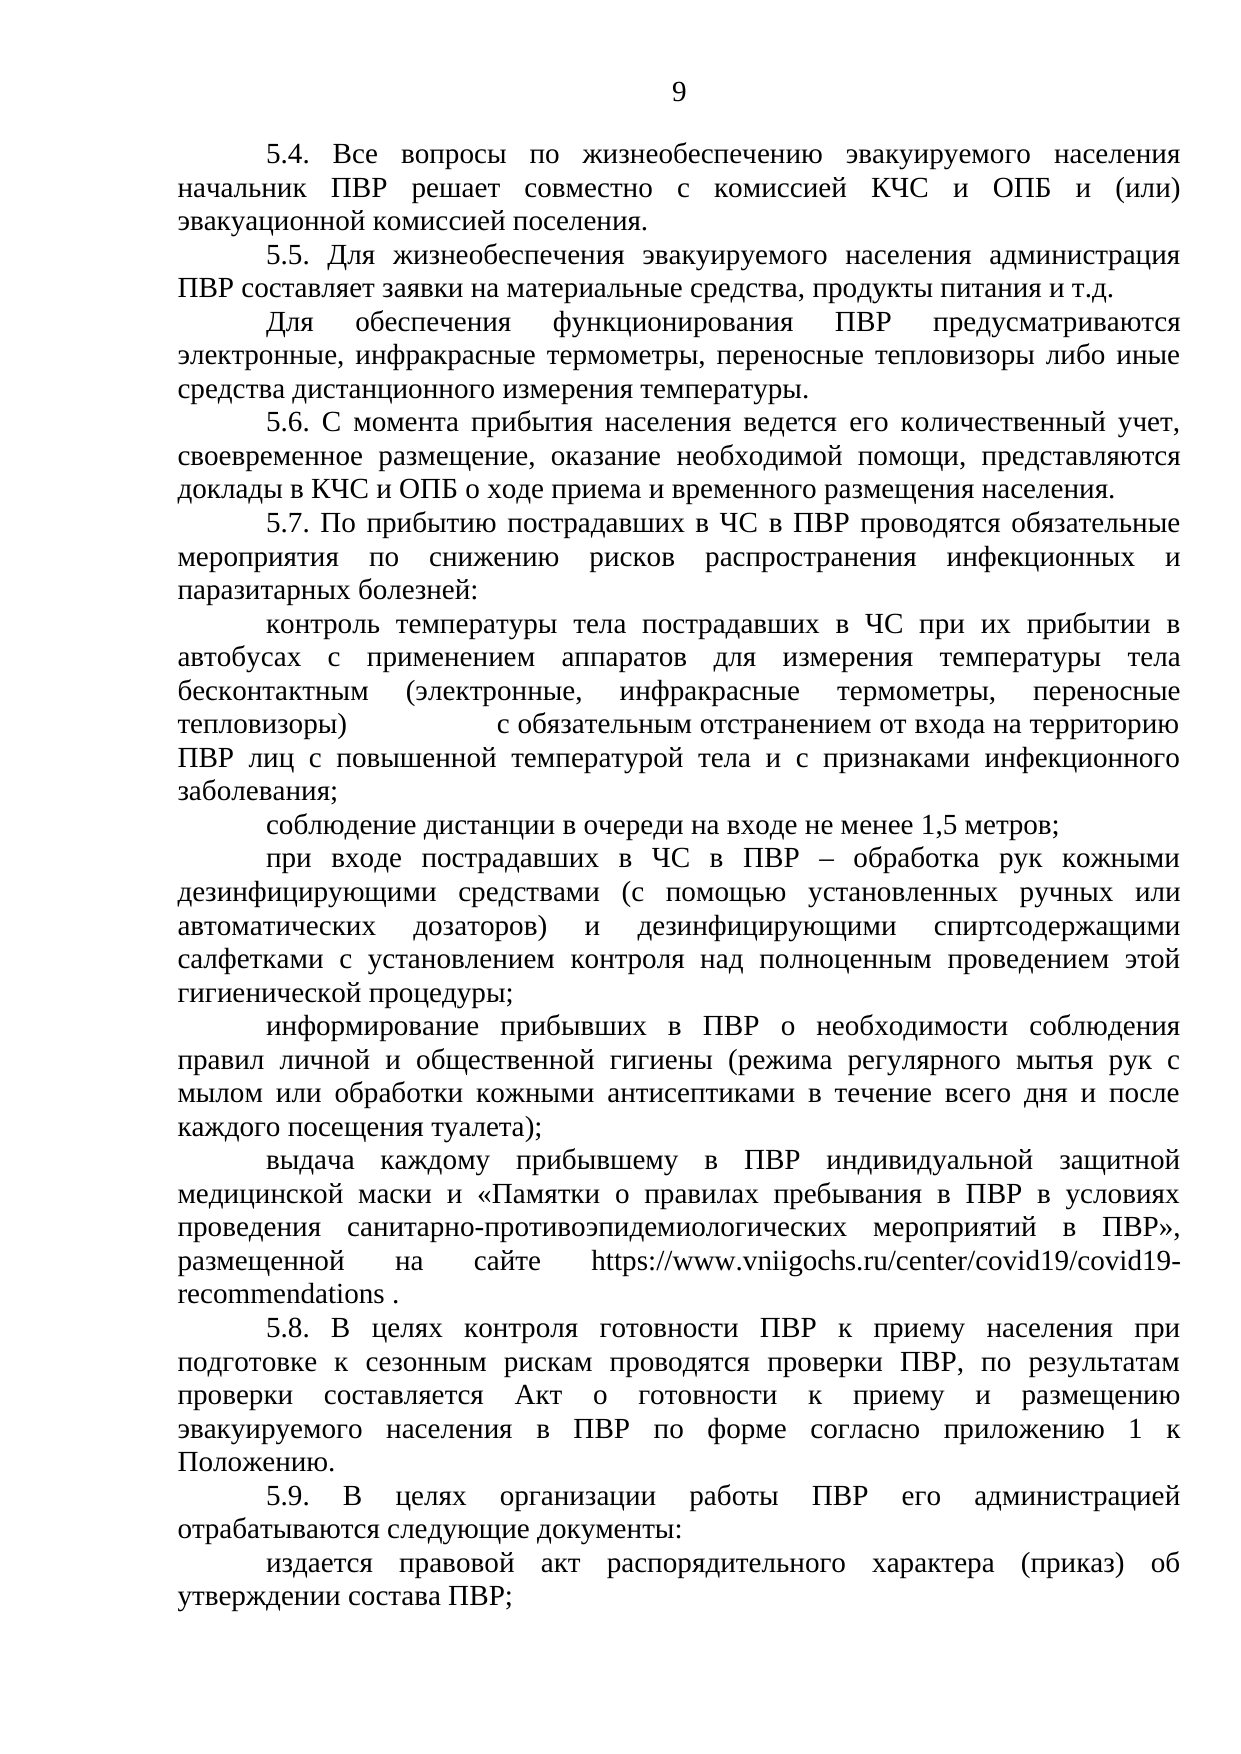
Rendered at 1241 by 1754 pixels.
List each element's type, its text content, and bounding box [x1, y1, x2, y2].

text 5.8. В целях контроля готовности ПВР к приему населения при подготовке к сезонным рискам проводятся проверки ПВР, по результатам проверки составляется Акт о готовности к приему и размещению эвакуируемого населения в ПВР по форме согласно приложению 1 к Положению. [177, 1310, 1181, 1478]
text издается правовой акт распорядительного характера (приказ) об утверждении состава ПВР; [177, 1545, 1181, 1612]
text 5.6. С момента прибытия населения ведется его количественный учет, своевременное размещение, оказание необходимой помощи, представляются доклады в КЧС и ОПБ о ходе приема и временного размещения населения. [177, 404, 1181, 505]
text информирование прибывших в ПВР о необходимости соблюдения правил личной и общественной гигиены (режима регулярного мытья рук с мылом или обработки кожными антисептиками в течение всего дня и после каждого посещения туалета); [177, 1008, 1181, 1142]
text 5.9. В целях организации работы ПВР его администрацией отрабатываются следующие документы: [177, 1478, 1181, 1545]
text Для обеспечения функционирования ПВР предусматриваются электронные, инфракрасные термометры, переносные тепловизоры либо иные средства дистанционного измерения температуры. [177, 304, 1181, 404]
text соблюдение дистанции в очереди на входе не менее 1,5 метров; [177, 807, 1181, 841]
text 5.7. По прибытию пострадавших в ЧС в ПВР проводятся обязательные мероприятия по снижению рисков распространения инфекционных и паразитарных болезней: [177, 505, 1181, 606]
text выдача каждому прибывшему в ПВР индивидуальной защитной медицинской маски и «Памятки о правилах пребывания в ПВР в условиях проведения санитарно-противоэпидемиологических мероприятий в ПВР», размещенной на сайте https://www.vniigochs.ru/center/covid19/covid19-recommendations . [177, 1142, 1181, 1310]
text контроль температуры тела пострадавших в ЧС при их прибытии в автобусах с применением аппаратов для измерения температуры тела бесконтактным (электронные, инфракрасные термометры, переносные тепловизоры) с обязательным отстранением от входа на территорию ПВР лиц с повышенной температурой тела и с признаками инфекционного заболевания; [177, 606, 1181, 807]
text при входе пострадавших в ЧС в ПВР – обработка рук кожными дезинфицирующими средствами (с помощью установленных ручных или автоматических дозаторов) и дезинфицирующими спиртсодержащими салфетками с установлением контроля над полноценным проведением этой гигиенической процедуры; [177, 841, 1181, 1008]
text 5.5. Для жизнеобеспечения эвакуируемого населения администрация ПВР составляет заявки на материальные средства, продукты питания и т.д. [177, 237, 1181, 304]
text 5.4. Все вопросы по жизнеобеспечению эвакуируемого населения начальник ПВР решает совместно с комиссией КЧС и ОПБ и (или) эвакуационной комиссией поселения. [177, 136, 1181, 237]
